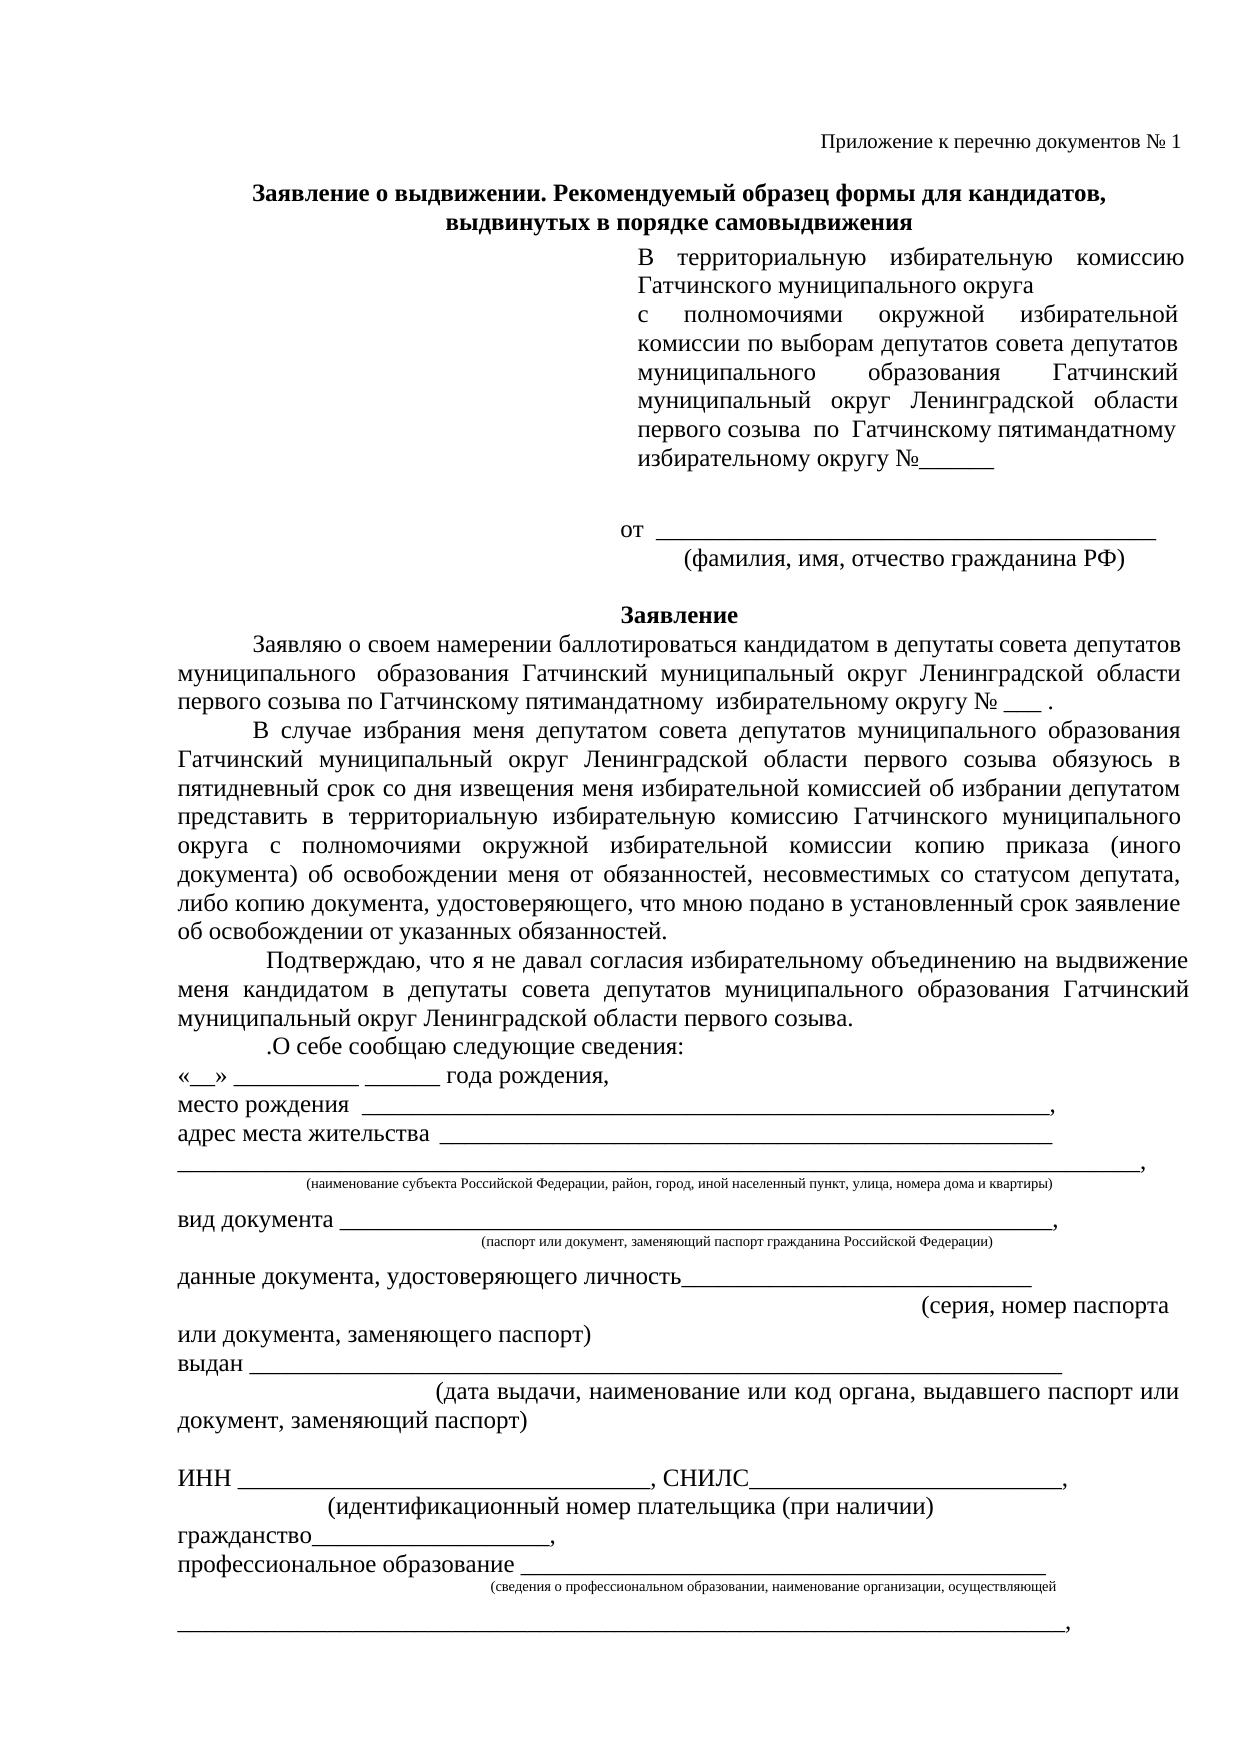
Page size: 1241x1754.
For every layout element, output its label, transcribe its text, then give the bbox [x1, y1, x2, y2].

text В случае избрания меня депутатом совета депутатов муниципального образования Гатчинский муниципальный округ Ленинградской области первого созыва обязуюсь в пятидневный срок со дня извещения меня избирательной комиссией об избрании депутатом представить в территориальную избирательную комиссию Гатчинского муниципального округа с полномочиями окружной избирательной комиссии копию приказа (иного документа) об освобождении меня от обязанностей, несовместимых со статусом депутата, либо копию документа, удостоверяющего, что мною подано в установленный срок заявление об освобождении от указанных обязанностей. [177, 715, 1181, 945]
text гражданство___________________, [177, 1520, 1181, 1549]
text профессиональное образование __________________________________________ [177, 1549, 1181, 1578]
text _____________________________________________________________________________, [177, 1146, 1181, 1175]
text от ________________________________________ [620, 514, 1190, 543]
text (паспорт или документ, заменяющий паспорт гражданина Российской Федерации) [177, 1233, 1181, 1261]
text .О себе сообщаю следующие сведения: [177, 1031, 1190, 1060]
text (дата выдачи, наименование или код органа, выдавшего паспорт или документ, заменяющий паспорт) [177, 1376, 1181, 1434]
text «__» __________ ______ года рождения, [177, 1060, 1181, 1089]
text вид документа _________________________________________________________, [177, 1204, 1181, 1233]
text (серия, номер паспорта или документа, заменяющего паспорт) [177, 1290, 1181, 1348]
text (идентификационный номер плательщика (при наличии) [177, 1491, 1181, 1520]
text (фамилия, имя, отчество гражданина РФ) [683, 543, 1190, 571]
text Заявление [177, 600, 1181, 629]
text адрес места жительства _________________________________________________ [177, 1118, 1181, 1146]
text ИНН _________________________________, СНИЛС_________________________, [177, 1463, 1181, 1491]
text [177, 1606, 1181, 1635]
text выдан _________________________________________________________________ [177, 1348, 1181, 1376]
text Заявление о выдвижении. Рекомендуемый образец формы для кандидатов, выдвинутых в порядке самовыдвижения [177, 178, 1181, 235]
text данные документа, удостоверяющего личность____________________________ [177, 1261, 1181, 1290]
text (сведения о профессиональном образовании, наименование организации, осуществляющей [177, 1578, 1181, 1606]
text Приложение к перечню документов № 1 [177, 129, 1181, 153]
text (наименование субъекта Российской Федерации, район, город, иной населенный пункт, улица, номера дома и квартиры) [177, 1175, 1181, 1204]
text место рождения _______________________________________________________, [177, 1089, 1181, 1118]
table_header В территориальную избирательную комиссию Гатчинского муниципального округа c полномочиями окружной избирательной комиссии по выборам депутатов совета депутатов муниципального образования Гатчинский муниципальный округ Ленинградской области первого созыва по Гатчинскому пятимандатному избирательному округу №______ [626, 242, 1181, 514]
text Подтверждаю, что я не давал согласия избирательному объединению на выдвижение меня кандидатом в депутаты совета депутатов муниципального образования Гатчинский муниципальный округ Ленинградской области первого созыва. [177, 945, 1190, 1031]
text Заявляю о своем намерении баллотироваться кандидатом в депутаты совета депутатов муниципального образования Гатчинский муниципальный округ Ленинградской области первого созыва по Гатчинскому пятимандатному избирательному округу № ___ . [177, 629, 1181, 715]
